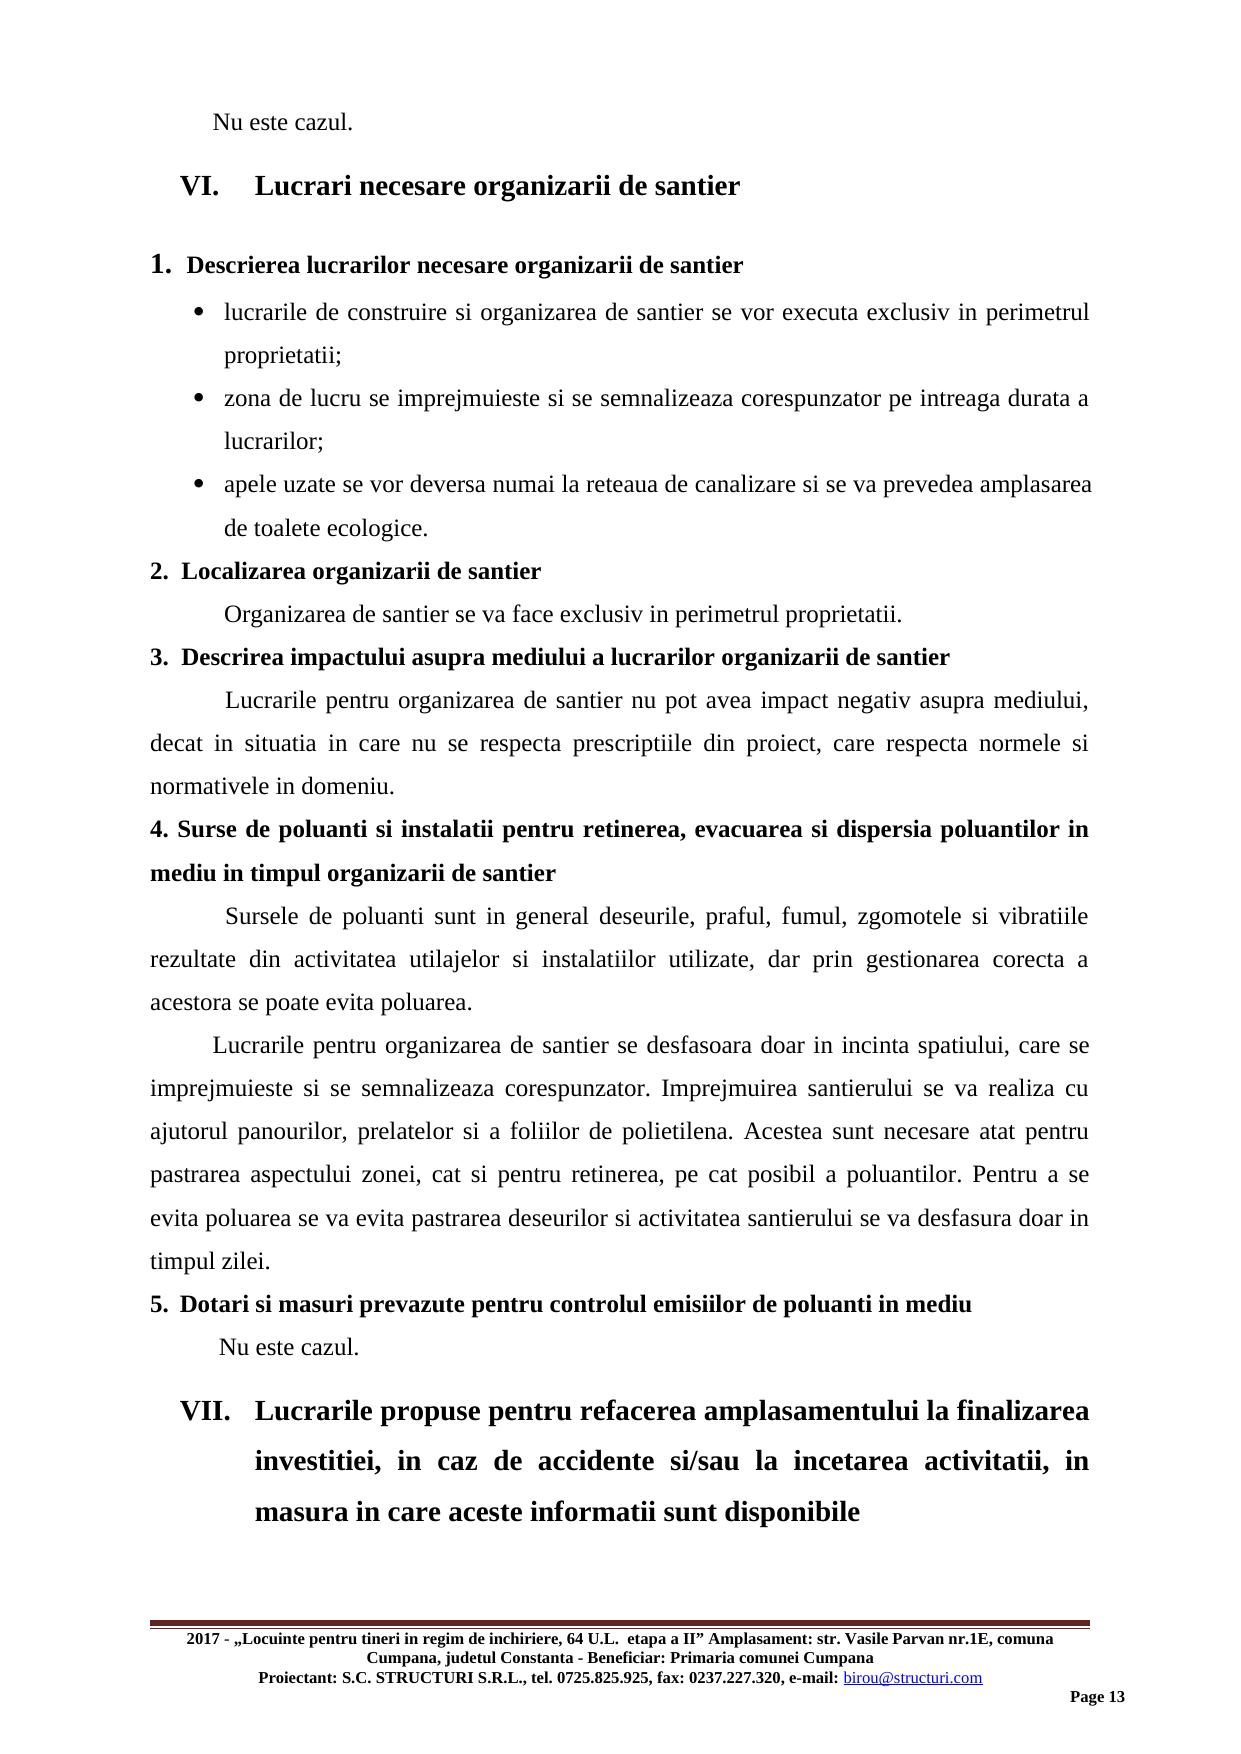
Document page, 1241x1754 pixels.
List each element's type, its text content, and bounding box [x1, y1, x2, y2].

list Lucrari necesare organizarii de santier [179, 168, 1090, 201]
text Lucrarile pentru organizarea de santier se desfasoara doar in incinta spatiului, care se imprejmuieste si se semnalizeaza corespunzator. Imprejmuirea santierului se va realiza cu ajutorul panourilor, prelatelor si a foliilor de polietilena. Acestea sunt necesare atat pentru pastrarea aspectului zonei, cat si pentru retinerea, pe cat posibil a poluantilor. Pentru a se evita poluarea se va evita pastrarea deseurilor si activitatea santierului se va desfasura doar in timpul zilei. [150, 1030, 1090, 1274]
text 3. Descrirea impactului asupra mediului a lucrarilor organizarii de santier [150, 642, 1090, 671]
list Dotari si masuri prevazute pentru controlul emisiilor de poluanti in mediu [150, 1289, 1090, 1318]
list Lucrarile propuse pentru refacerea amplasamentului la finalizarea investitiei, in caz de accidente si/sau la incetarea activitatii, in masura in care aceste informatii sunt disponibile [179, 1393, 1090, 1527]
text Nu este cazul. [150, 107, 1090, 135]
text Organizarea de santier se va face exclusiv in perimetrul proprietatii. [150, 599, 1090, 628]
text Nu este cazul. [150, 1332, 1090, 1361]
list apele uzate se vor deversa numai la reteaua de canalizare si se va prevedea amplasarea de toalete ecologice. [194, 469, 1093, 541]
text Lucrarile pentru organizarea de santier nu pot avea impact negativ asupra mediului, decat in situatia in care nu se respecta prescriptiile din proiect, care respecta normele si normativele in domeniu. [150, 685, 1090, 800]
text Sursele de poluanti sunt in general deseurile, praful, fumul, zgomotele si vibratiile rezultate din activitatea utilajelor si instalatiilor utilizate, dar prin gestionarea corecta a acestora se poate evita poluarea. [150, 901, 1090, 1016]
text 2. Localizarea organizarii de santier [150, 556, 1090, 584]
text 4. Surse de poluanti si instalatii pentru retinerea, evacuarea si dispersia poluantilor in mediu in timpul organizarii de santier [150, 814, 1090, 886]
list lucrarile de construire si organizarea de santier se vor executa exclusiv in perimetrul proprietatii; [194, 297, 1090, 369]
text 1. Descrierea lucrarilor necesare organizarii de santier [150, 247, 1090, 280]
list zona de lucru se imprejmuieste si se semnalizeaza corespunzator pe intreaga durata a lucrarilor; [194, 383, 1090, 455]
